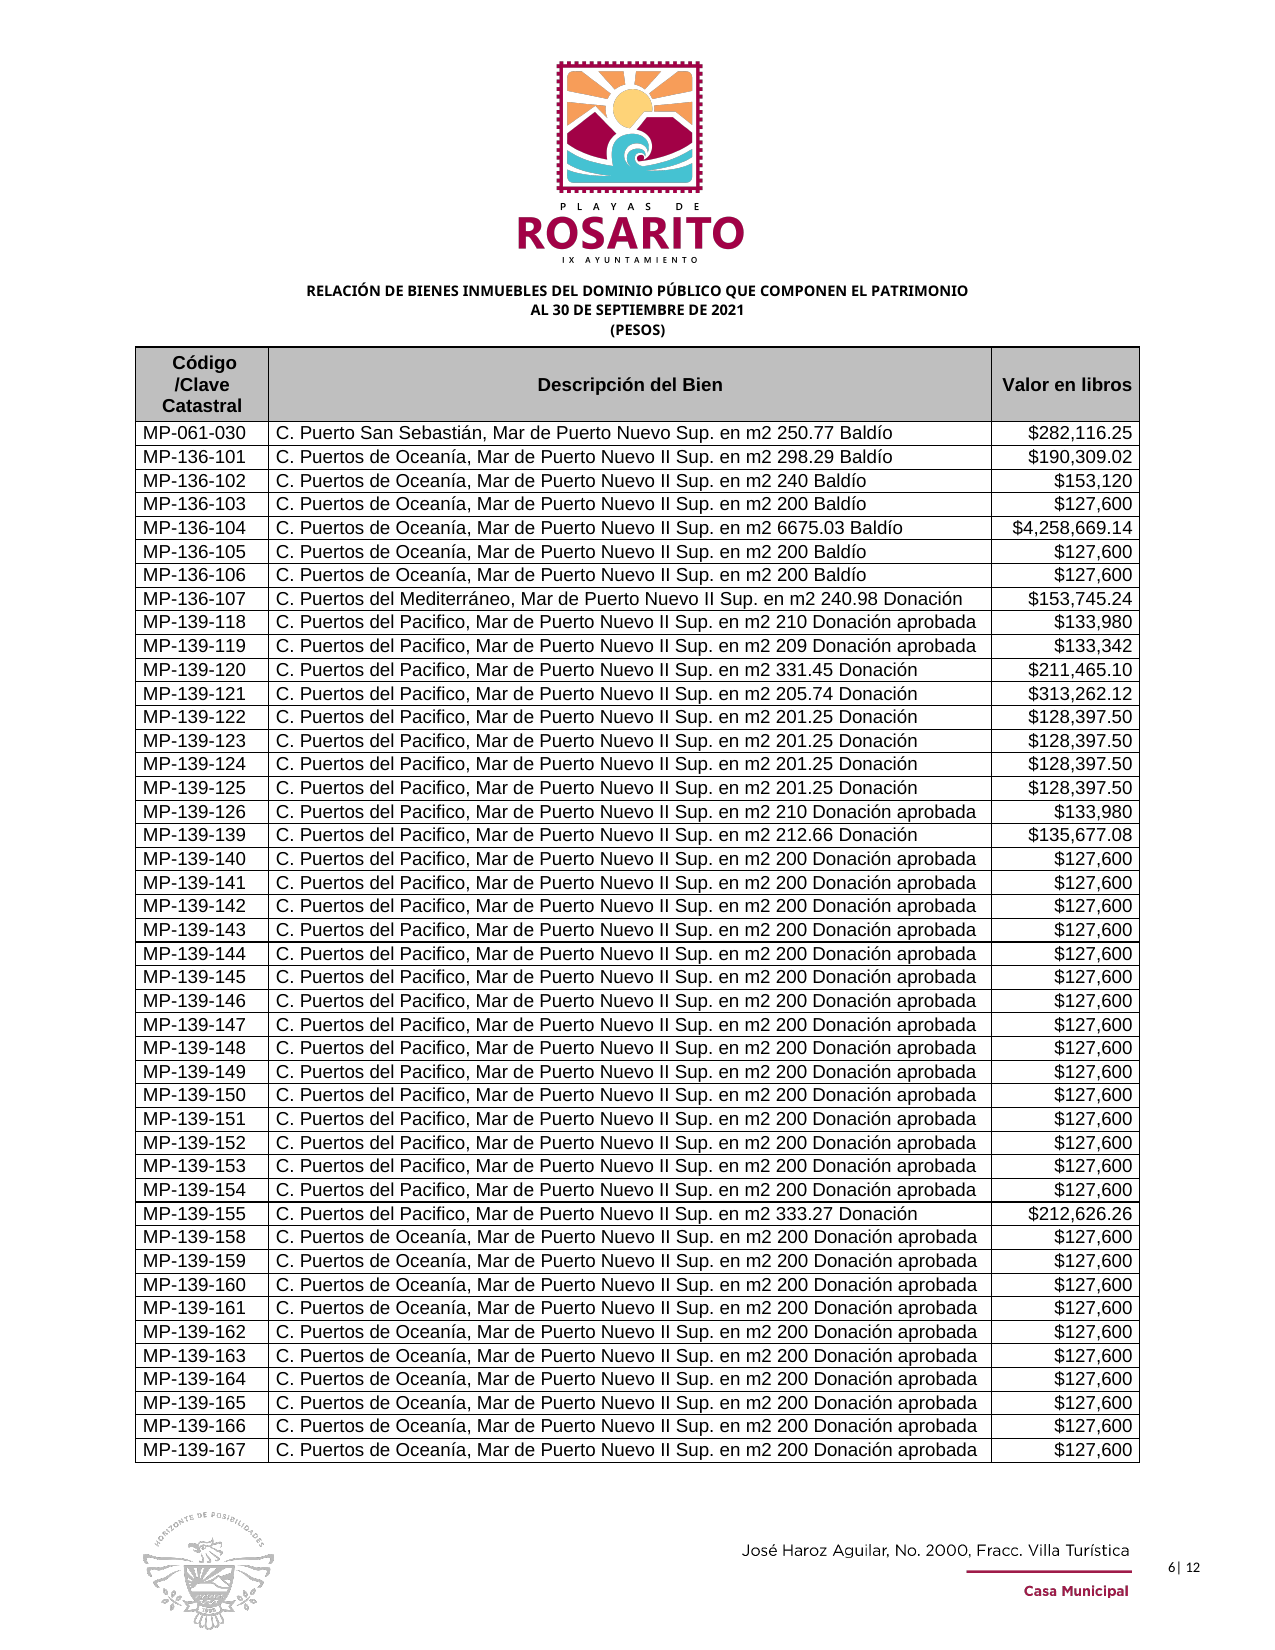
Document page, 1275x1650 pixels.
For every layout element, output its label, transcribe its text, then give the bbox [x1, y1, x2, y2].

table_cell C. Puertos del Pacifico, Mar de Puerto Nuevo II Sup. en m2 201.25 Donación aprobada por Cabildo [269, 753, 991, 776]
table_cell MP-136-101 [136, 446, 268, 468]
table_cell $133,980 [992, 611, 1139, 634]
table_cell MP-139-123 [136, 730, 268, 752]
table_cell C. Puertos de Oceanía, Mar de Puerto Nuevo II Sup. en m2 200 Donación aprobada por Cabildo [269, 1439, 991, 1462]
table_cell C. Puertos de Oceanía, Mar de Puerto Nuevo II Sup. en m2 200 Donación aprobada por Cabildo [269, 1250, 991, 1272]
table_cell MP-139-154 [136, 1179, 268, 1201]
table_cell MP-139-122 [136, 706, 268, 728]
table_cell MP-139-162 [136, 1321, 268, 1343]
table_cell $128,397.50 [992, 730, 1139, 752]
table_cell C. Puertos del Pacifico, Mar de Puerto Nuevo II Sup. en m2 333.27 Donación aprobada por Cabildo [269, 1203, 991, 1225]
table_cell C. Puertos de Oceanía, Mar de Puerto Nuevo II Sup. en m2 200 Baldío [269, 540, 991, 563]
table_cell $127,600 [992, 1321, 1139, 1343]
table_cell C. Puertos de Oceanía, Mar de Puerto Nuevo II Sup. en m2 200 Donación aprobada por Cabildo [269, 1344, 991, 1367]
table_cell C. Puertos del Pacifico, Mar de Puerto Nuevo II Sup. en m2 200 Donación aprobada por Cabildo [269, 1084, 991, 1107]
table_cell $127,600 [992, 871, 1139, 894]
table_cell MP-139-152 [136, 1132, 268, 1154]
table_cell MP-139-150 [136, 1084, 268, 1107]
table_cell MP-136-103 [136, 493, 268, 516]
table_cell $127,600 [992, 1061, 1139, 1083]
table_cell $313,262.12 [992, 682, 1139, 705]
table_cell C. Puerto San Sebastián, Mar de Puerto Nuevo Sup. en m2 250.77 Baldío [269, 422, 991, 445]
table_cell MP-139-144 [136, 943, 268, 965]
table_cell $127,600 [992, 493, 1139, 516]
table_cell MP-139-163 [136, 1344, 268, 1367]
table_cell $127,600 [992, 1439, 1139, 1462]
table_cell MP-139-160 [136, 1274, 268, 1296]
table_cell MP-139-121 [136, 682, 268, 705]
table_cell $128,397.50 [992, 777, 1139, 799]
table_cell $133,980 [992, 801, 1139, 823]
table_cell C. Puertos del Pacifico, Mar de Puerto Nuevo II Sup. en m2 200 Donación aprobada por Cabildo [269, 943, 991, 965]
table_cell $127,600 [992, 1226, 1139, 1249]
table_cell MP-139-142 [136, 895, 268, 918]
table_cell $127,600 [992, 848, 1139, 870]
table_cell MP-139-158 [136, 1226, 268, 1249]
table_cell $127,600 [992, 1250, 1139, 1272]
table_cell MP-139-125 [136, 777, 268, 799]
table_cell MP-136-106 [136, 564, 268, 587]
table_cell C. Puertos de Oceanía, Mar de Puerto Nuevo II Sup. en m2 200 Donación aprobada por Cabildo [269, 1297, 991, 1320]
table_cell $127,600 [992, 1013, 1139, 1036]
table_cell C. Puertos de Oceanía, Mar de Puerto Nuevo II Sup. en m2 6675.03 Baldío [269, 517, 991, 539]
table_cell MP-139-124 [136, 753, 268, 776]
table_cell C. Puertos del Pacifico, Mar de Puerto Nuevo II Sup. en m2 201.25 Donación aprobada por Cabildo [269, 777, 991, 799]
table_cell MP-136-107 [136, 588, 268, 610]
table_cell MP-139-151 [136, 1108, 268, 1131]
table_cell C. Puertos del Pacifico, Mar de Puerto Nuevo II Sup. en m2 201.25 Donación aprobada por Cabildo [269, 706, 991, 728]
table_cell C. Puertos del Pacifico, Mar de Puerto Nuevo II Sup. en m2 212.66 Donación aprobada por Cabildo [269, 824, 991, 847]
table_cell $127,600 [992, 1392, 1139, 1414]
table_cell C. Puertos del Pacifico, Mar de Puerto Nuevo II Sup. en m2 210 Donación aprobada por Cabildo [269, 611, 991, 634]
table_cell C. Puertos del Pacifico, Mar de Puerto Nuevo II Sup. en m2 200 Donación aprobada por Cabildo [269, 848, 991, 870]
table_cell MP-139-161 [136, 1297, 268, 1320]
table_cell $128,397.50 [992, 753, 1139, 776]
table_cell C. Puertos del Pacifico, Mar de Puerto Nuevo II Sup. en m2 200 Donación aprobada por Cabildo [269, 871, 991, 894]
table_cell MP-139-139 [136, 824, 268, 847]
table_cell $135,677.08 [992, 824, 1139, 847]
table_cell $127,600 [992, 1037, 1139, 1059]
table_cell MP-139-140 [136, 848, 268, 870]
table_cell MP-139-120 [136, 659, 268, 681]
table_cell MP-136-102 [136, 470, 268, 492]
table_cell MP-139-149 [136, 1061, 268, 1083]
table_cell C. Puertos del Pacifico, Mar de Puerto Nuevo II Sup. en m2 205.74 Donación aprobada por Cabildo [269, 682, 991, 705]
table_cell $127,600 [992, 919, 1139, 941]
table_cell $127,600 [992, 1274, 1139, 1296]
table_cell $127,600 [992, 1344, 1139, 1367]
table_cell C. Puertos del Pacifico, Mar de Puerto Nuevo II Sup. en m2 210 Donación aprobada por Cabildo [269, 801, 991, 823]
table_cell C. Puertos del Pacifico, Mar de Puerto Nuevo II Sup. en m2 200 Donación aprobada por Cabildo [269, 895, 991, 918]
table_cell C. Puertos de Oceanía, Mar de Puerto Nuevo II Sup. en m2 200 Baldío [269, 564, 991, 587]
table_cell C. Puertos del Pacifico, Mar de Puerto Nuevo II Sup. en m2 200 Donación aprobada por Cabildo [269, 1108, 991, 1131]
table_cell $128,397.50 [992, 706, 1139, 728]
table_cell C. Puertos del Pacifico, Mar de Puerto Nuevo II Sup. en m2 200 Donación aprobada por Cabildo [269, 1013, 991, 1036]
table_cell C. Puertos del Pacifico, Mar de Puerto Nuevo II Sup. en m2 200 Donación aprobada por Cabildo [269, 1179, 991, 1201]
table_cell C. Puertos del Pacifico, Mar de Puerto Nuevo II Sup. en m2 331.45 Donación aprobada por Cabildo [269, 659, 991, 681]
table_cell MP-061-030 [136, 422, 268, 445]
table_cell $133,342 [992, 635, 1139, 658]
table_cell $212,626.26 [992, 1203, 1139, 1225]
table_cell $127,600 [992, 540, 1139, 563]
table_cell C. Puertos de Oceanía, Mar de Puerto Nuevo II Sup. en m2 200 Donación aprobada por Cabildo [269, 1274, 991, 1296]
table_cell $211,465.10 [992, 659, 1139, 681]
table_cell C. Puertos de Oceanía, Mar de Puerto Nuevo II Sup. en m2 240 Baldío [269, 470, 991, 492]
table_cell C. Puertos de Oceanía, Mar de Puerto Nuevo II Sup. en m2 200 Donación aprobada por Cabildo [269, 1226, 991, 1249]
table_cell MP-139-167 [136, 1439, 268, 1462]
table_cell C. Puertos de Oceanía, Mar de Puerto Nuevo II Sup. en m2 200 Baldío [269, 493, 991, 516]
table_cell C. Puertos del Mediterráneo, Mar de Puerto Nuevo II Sup. en m2 240.98 Donación aprobada por Cabildo [269, 588, 991, 610]
table_cell C. Puertos del Pacifico, Mar de Puerto Nuevo II Sup. en m2 200 Donación aprobada por Cabildo [269, 1132, 991, 1154]
table_cell MP-139-141 [136, 871, 268, 894]
table_cell C. Puertos del Pacifico, Mar de Puerto Nuevo II Sup. en m2 201.25 Donación aprobada por Cabildo [269, 730, 991, 752]
table_cell C. Puertos del Pacifico, Mar de Puerto Nuevo II Sup. en m2 200 Donación aprobada por Cabildo [269, 1037, 991, 1059]
table_cell $282,116.25 [992, 422, 1139, 445]
table_cell $4,258,669.14 [992, 517, 1139, 539]
table_cell MP-139-155 [136, 1203, 268, 1225]
picture [503, 36, 755, 265]
table_cell MP-139-145 [136, 966, 268, 989]
table_header Descripción del Bien [269, 348, 991, 421]
table_cell C. Puertos de Oceanía, Mar de Puerto Nuevo II Sup. en m2 200 Donación aprobada por Cabildo [269, 1321, 991, 1343]
table_cell MP-136-105 [136, 540, 268, 563]
table_cell C. Puertos del Pacifico, Mar de Puerto Nuevo II Sup. en m2 200 Donación aprobada por Cabildo [269, 919, 991, 941]
table_cell $127,600 [992, 895, 1139, 918]
table_cell $127,600 [992, 990, 1139, 1012]
table_cell $190,309.02 [992, 446, 1139, 468]
table_cell MP-139-118 [136, 611, 268, 634]
table_cell $153,745.24 [992, 588, 1139, 610]
table_cell MP-136-104 [136, 517, 268, 539]
table_cell $153,120 [992, 470, 1139, 492]
table_header Valor en libros [992, 348, 1139, 421]
table_cell $127,600 [992, 943, 1139, 965]
table_cell MP-139-153 [136, 1155, 268, 1178]
picture [137, 1506, 1137, 1635]
table_cell $127,600 [992, 1179, 1139, 1201]
table_cell C. Puertos del Pacifico, Mar de Puerto Nuevo II Sup. en m2 209 Donación aprobada por Cabildo [269, 635, 991, 658]
table_cell $127,600 [992, 1084, 1139, 1107]
table_cell MP-139-164 [136, 1368, 268, 1391]
table_cell C. Puertos del Pacifico, Mar de Puerto Nuevo II Sup. en m2 200 Donación aprobada por Cabildo [269, 990, 991, 1012]
table_cell MP-139-143 [136, 919, 268, 941]
table_cell $127,600 [992, 1297, 1139, 1320]
table_cell $127,600 [992, 1368, 1139, 1391]
table_cell MP-139-166 [136, 1415, 268, 1438]
table_cell MP-139-159 [136, 1250, 268, 1272]
table_cell C. Puertos de Oceanía, Mar de Puerto Nuevo II Sup. en m2 200 Donación aprobada por Cabildo [269, 1392, 991, 1414]
table_cell C. Puertos del Pacifico, Mar de Puerto Nuevo II Sup. en m2 200 Donación aprobada por Cabildo [269, 966, 991, 989]
table_cell $127,600 [992, 1155, 1139, 1178]
table_cell C. Puertos del Pacifico, Mar de Puerto Nuevo II Sup. en m2 200 Donación aprobada por Cabildo [269, 1155, 991, 1178]
table_cell MP-139-147 [136, 1013, 268, 1036]
table_header Código /Clave Catastral [136, 348, 268, 421]
table_cell $127,600 [992, 1132, 1139, 1154]
table_cell MP-139-126 [136, 801, 268, 823]
table_cell $127,600 [992, 1415, 1139, 1438]
table_cell C. Puertos del Pacifico, Mar de Puerto Nuevo II Sup. en m2 200 Donación aprobada por Cabildo [269, 1061, 991, 1083]
table_cell MP-139-146 [136, 990, 268, 1012]
table_cell MP-139-148 [136, 1037, 268, 1059]
table_cell $127,600 [992, 564, 1139, 587]
table_cell $127,600 [992, 966, 1139, 989]
table_cell MP-139-165 [136, 1392, 268, 1414]
table_cell C. Puertos de Oceanía, Mar de Puerto Nuevo II Sup. en m2 200 Donación aprobada por Cabildo [269, 1415, 991, 1438]
table_cell $127,600 [992, 1108, 1139, 1131]
table_cell C. Puertos de Oceanía, Mar de Puerto Nuevo II Sup. en m2 298.29 Baldío [269, 446, 991, 468]
table_cell C. Puertos de Oceanía, Mar de Puerto Nuevo II Sup. en m2 200 Donación aprobada por Cabildo [269, 1368, 991, 1391]
table_cell MP-139-119 [136, 635, 268, 658]
